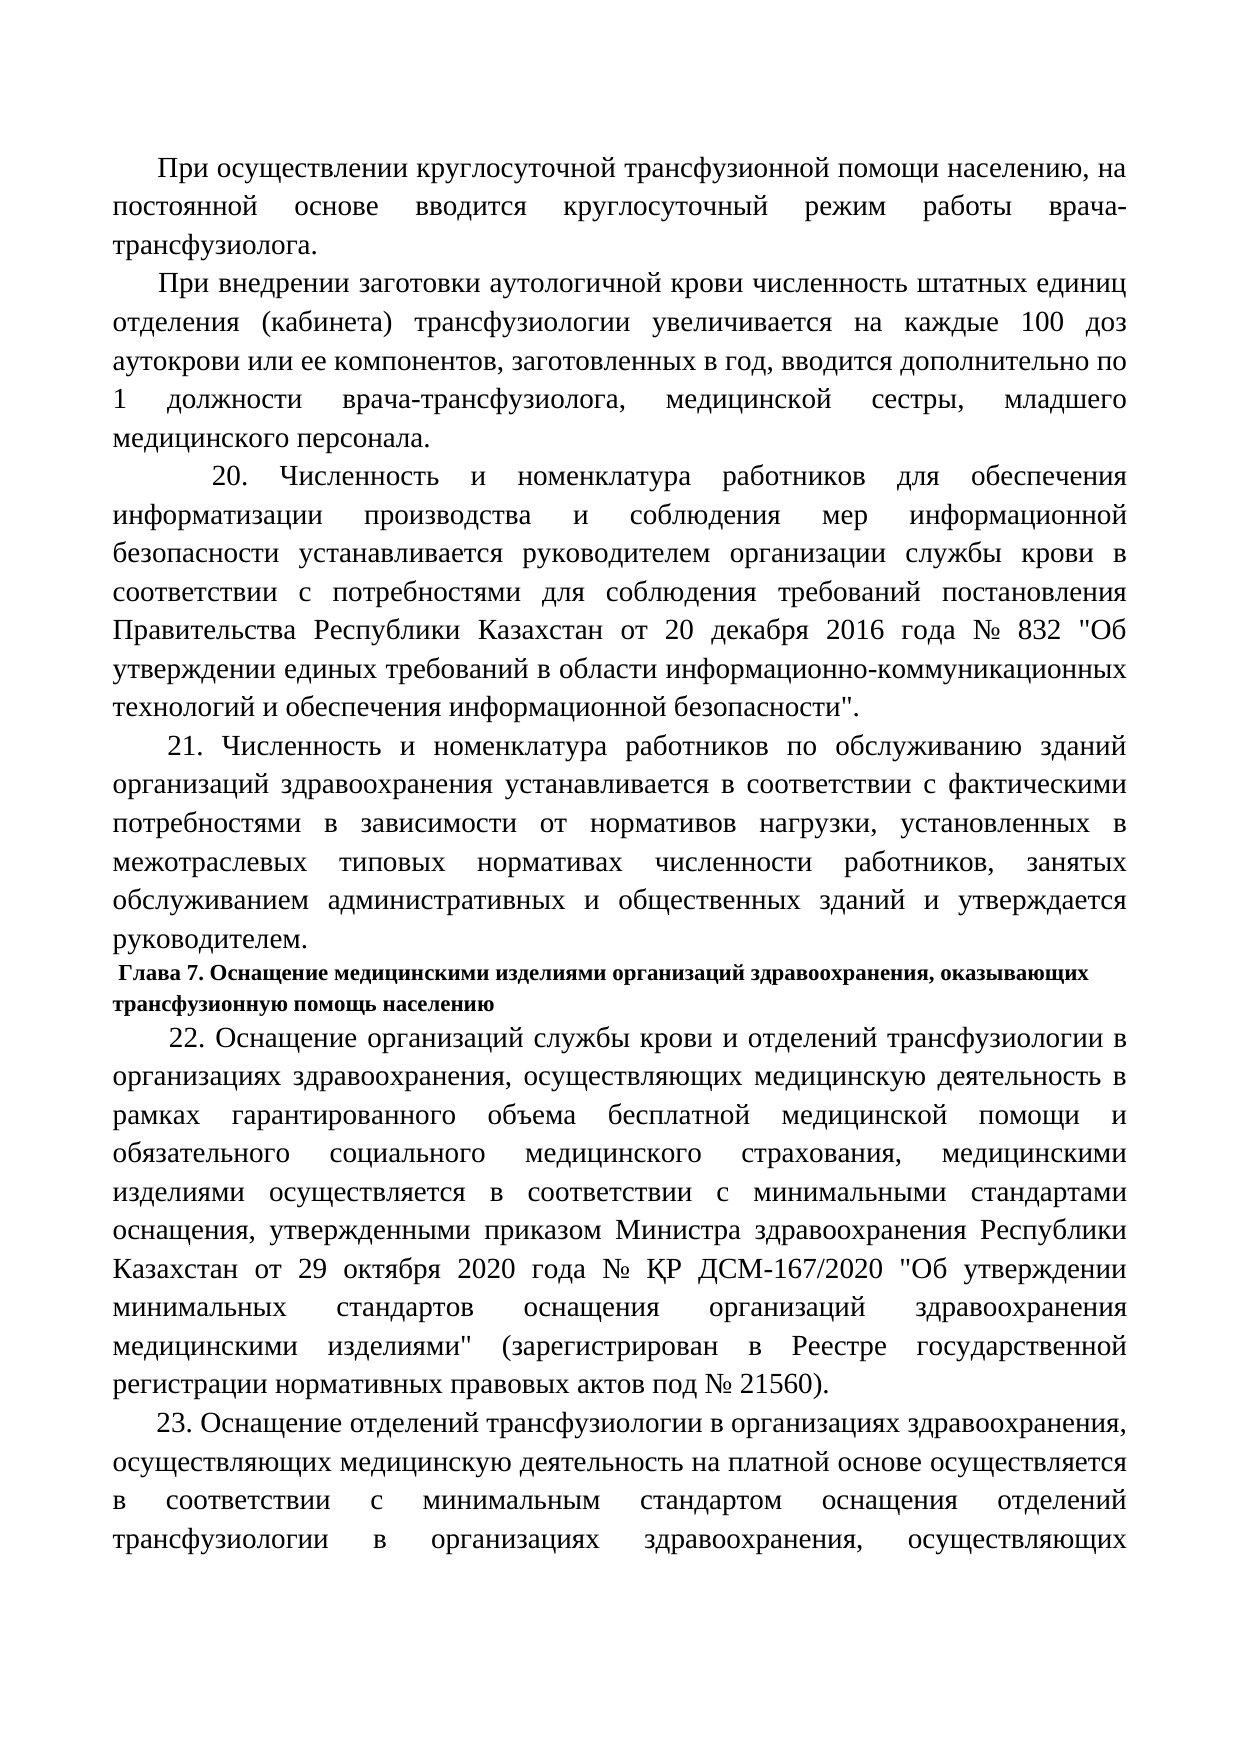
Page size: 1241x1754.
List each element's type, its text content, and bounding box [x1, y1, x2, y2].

text 20. Численность и номенклатура работников для обеспечения информатизации производства и соблюдения мер информационной безопасности устанавливается руководителем организации службы крови в соответствии с потребностями для соблюдения требований постановления Правительства Республики Казахстан от 20 декабря 2016 года № 832 "Об утверждении единых требований в области информационно-коммуникационных технологий и обеспечения информационной безопасности". [112, 458, 1128, 723]
text 21. Численность и номенклатура работников по обслуживанию зданий организаций здравоохранения устанавливается в соответствии с фактическими потребностями в зависимости от нормативов нагрузки, установленных в межотраслевых типовых нормативах численности работников, занятых обслуживанием административных и общественных зданий и утверждается руководителем. [112, 728, 1128, 954]
text 22. Оснащение организаций службы крови и отделений трансфузиологии в организациях здравоохранения, осуществляющих медицинскую деятельность в рамках гарантированного объема бесплатной медицинской помощи и обязательного социального медицинского страхования, медицинскими изделиями осуществляется в соответствии с минимальными стандартами оснащения, утвержденными приказом Министра здравоохранения Республики Казахстан от 29 октября 2020 года № ҚР ДСМ-167/2020 "Об утверждении минимальных стандартов оснащения организаций здравоохранения медицинскими изделиями" (зарегистрирован в Реестре государственной регистрации нормативных правовых актов под № 21560). [112, 1020, 1128, 1400]
text При осуществлении круглосуточной трансфузионной помощи населению, на постоянной основе вводится круглосуточный режим работы врача-трансфузиолога. [112, 150, 1128, 261]
text При внедрении заготовки аутологичной крови численность штатных единиц отделения (кабинета) трансфузиологии увеличивается на каждые 100 доз аутокрови или ее компонентов, заготовленных в год, вводится дополнительно по 1 должности врача-трансфузиолога, медицинской сестры, младшего медицинского персонала. [112, 266, 1128, 453]
text Глава 7. Оснащение медицинскими изделиями организаций здравоохранения, оказывающих трансфузионную помощь населению [112, 959, 1128, 1016]
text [112, 1405, 1128, 1554]
